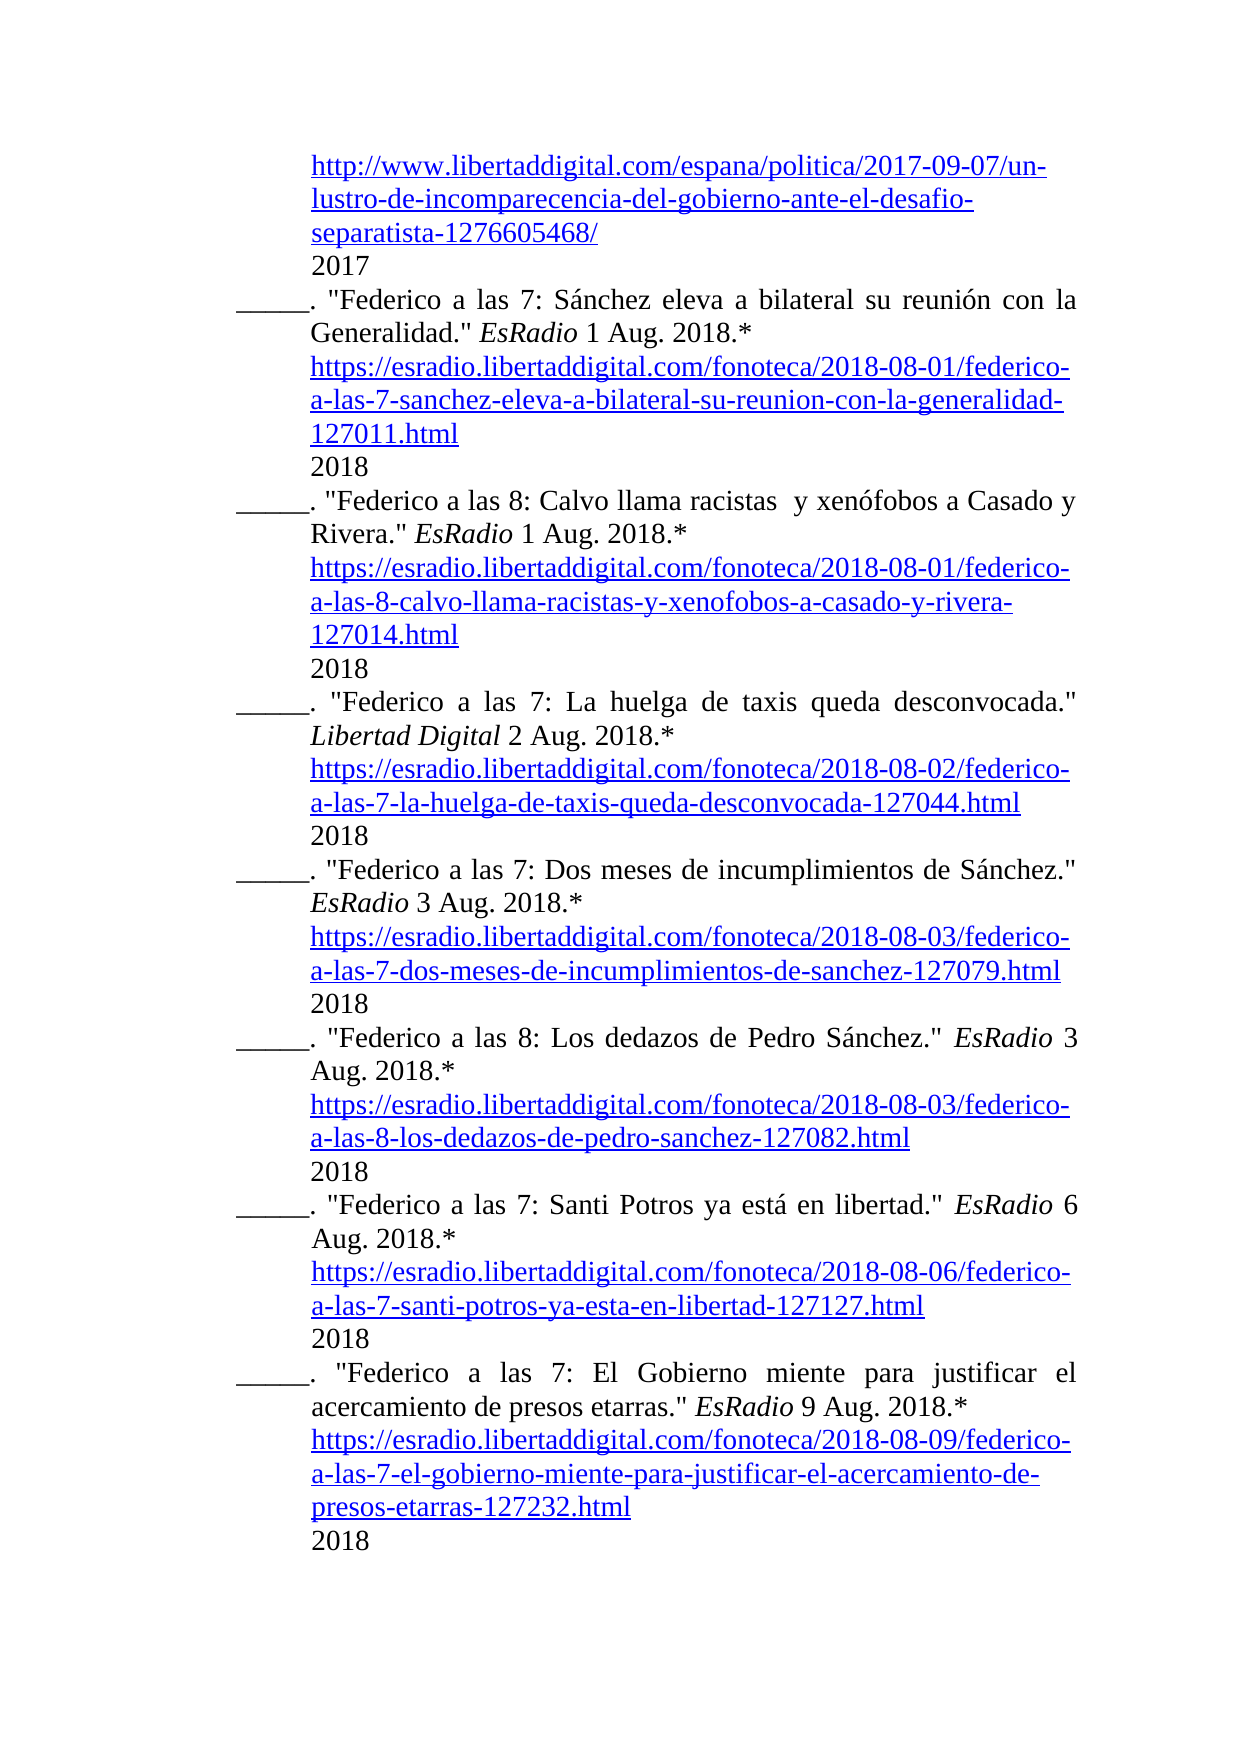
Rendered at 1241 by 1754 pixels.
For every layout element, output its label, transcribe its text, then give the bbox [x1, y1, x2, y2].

text 2018 [236, 986, 1078, 1020]
text 2018 [236, 1154, 1078, 1187]
text _____. "Federico a las 7: Santi Potros ya está en libertad." EsRadio 6 Aug. 2018.* [236, 1187, 1078, 1254]
text https://esradio.libertaddigital.com/fonoteca/2018-08-09/federico-a-las-7-el-gobierno-miente-para-justificar-el-acercamiento-de-presos-etarras-127232.html [236, 1422, 1078, 1523]
text _____. "Federico a las 7: El Gobierno miente para justificar el acercamiento de presos etarras." EsRadio 9 Aug. 2018.* [236, 1355, 1078, 1422]
text _____. "Federico a las 8: Calvo llama racistas y xenófobos a Casado y Rivera." EsRadio 1 Aug. 2018.* [236, 483, 1078, 550]
text _____. "Federico a las 8: Los dedazos de Pedro Sánchez." EsRadio 3 Aug. 2018.* [236, 1020, 1078, 1087]
text https://esradio.libertaddigital.com/fonoteca/2018-08-03/federico-a-las-8-los-dedazos-de-pedro-sanchez-127082.html [236, 1087, 1078, 1154]
text _____. "Federico a las 7: Sánchez eleva a bilateral su reunión con la Generalidad." EsRadio 1 Aug. 2018.* [236, 282, 1078, 349]
text 2018 [236, 818, 1078, 852]
text https://esradio.libertaddigital.com/fonoteca/2018-08-02/federico-a-las-7-la-huelga-de-taxis-queda-desconvocada-127044.html [236, 751, 1078, 818]
text 2018 [236, 1523, 1078, 1556]
text 2018 [236, 449, 1078, 483]
text https://esradio.libertaddigital.com/fonoteca/2018-08-06/federico-a-las-7-santi-potros-ya-esta-en-libertad-127127.html [236, 1254, 1078, 1322]
text 2018 [236, 1322, 1078, 1355]
text _____. "Federico a las 7: La huelga de taxis queda desconvocada." Libertad Digital 2 Aug. 2018.* [236, 684, 1078, 751]
text https://esradio.libertaddigital.com/fonoteca/2018-08-03/federico-a-las-7-dos-meses-de-incumplimientos-de-sanchez-127079.html [236, 919, 1078, 986]
text https://esradio.libertaddigital.com/fonoteca/2018-08-01/federico-a-las-7-sanchez-eleva-a-bilateral-su-reunion-con-la-generalidad-127011.html [236, 349, 1078, 449]
text http://www.libertaddigital.com/espana/politica/2017-09-07/un-lustro-de-incomparecencia-del-gobierno-ante-el-desafio-separatista-1276605468/ [236, 148, 1078, 248]
text _____. "Federico a las 7: Dos meses de incumplimientos de Sánchez." EsRadio 3 Aug. 2018.* [236, 852, 1078, 919]
text 2017 [236, 248, 1078, 282]
text https://esradio.libertaddigital.com/fonoteca/2018-08-01/federico-a-las-8-calvo-llama-racistas-y-xenofobos-a-casado-y-rivera-127014.html [236, 550, 1078, 651]
text 2018 [236, 651, 1078, 684]
